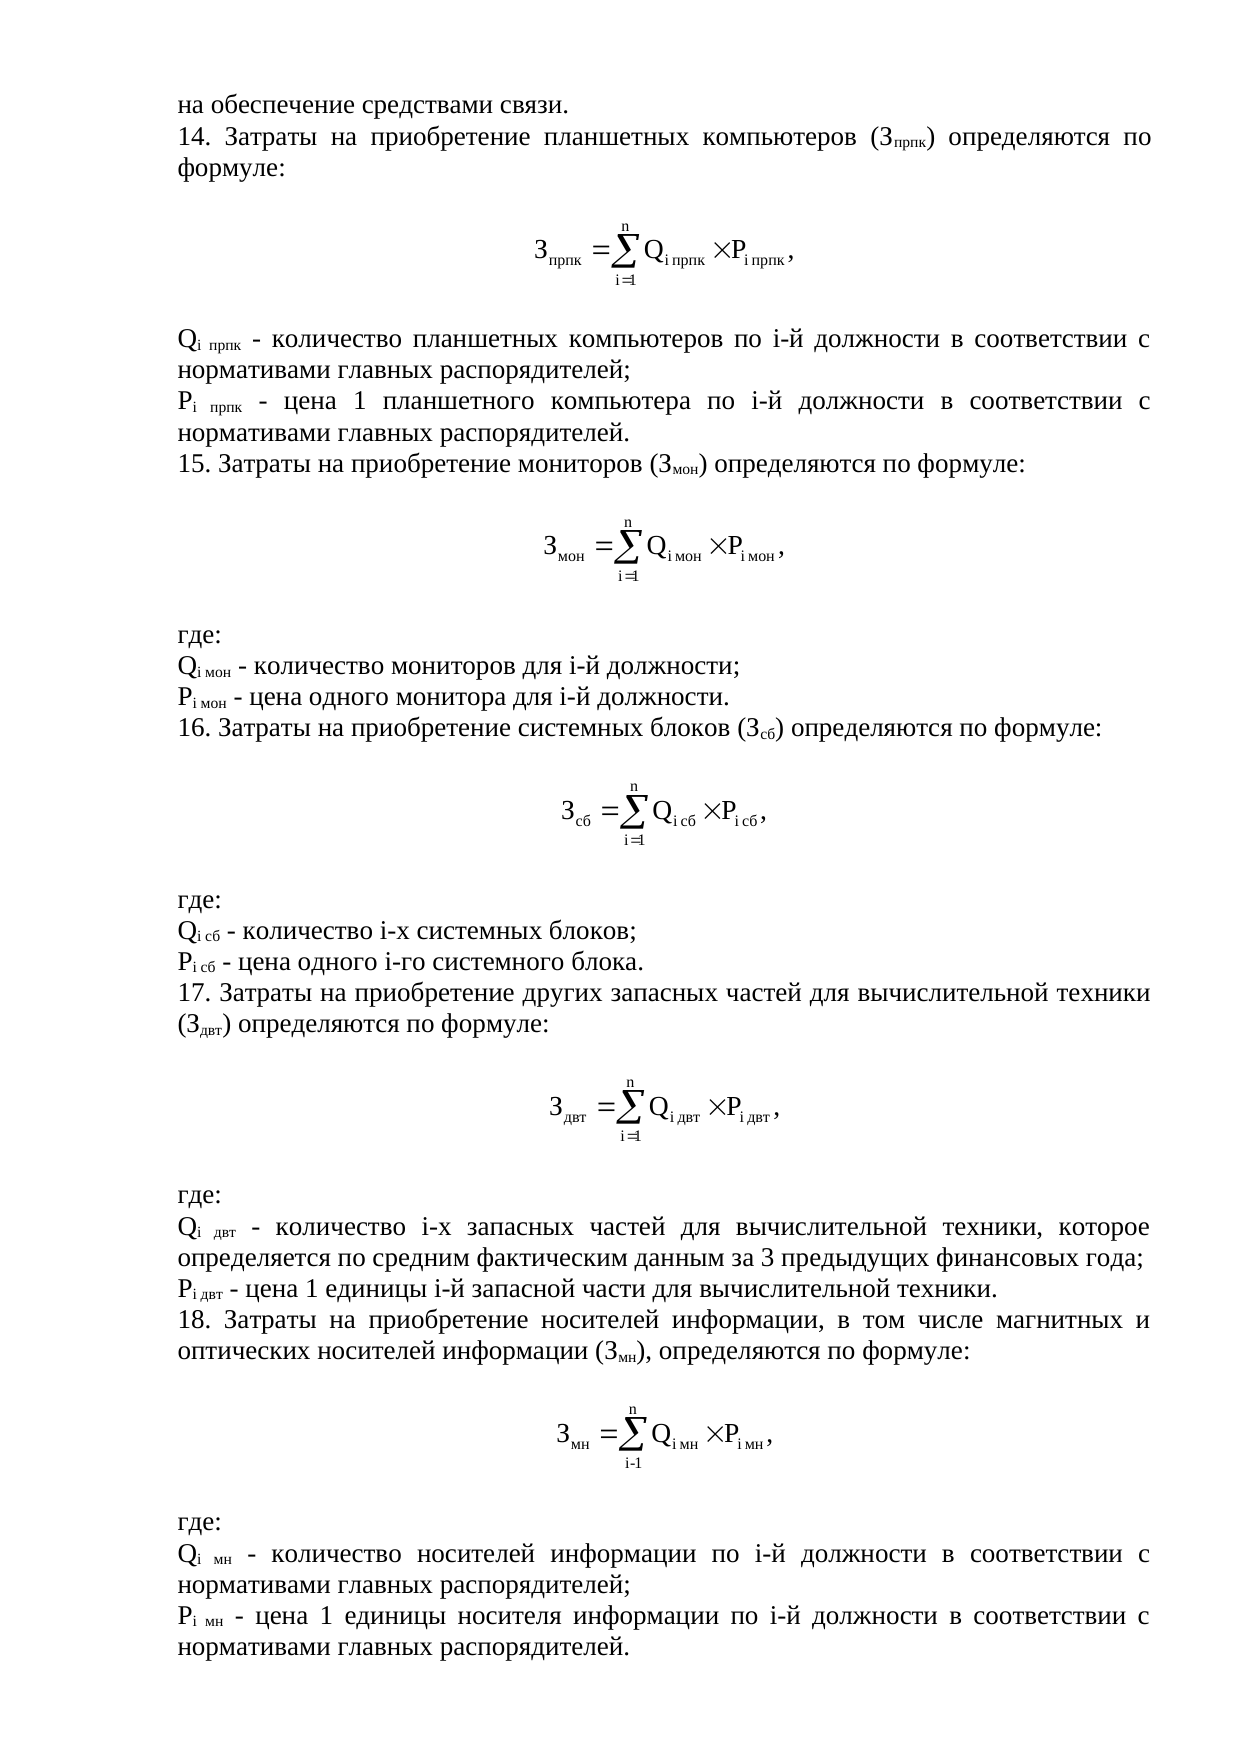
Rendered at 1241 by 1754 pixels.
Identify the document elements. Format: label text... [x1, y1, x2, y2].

text Qi мн - количество носителей информации по i-й должности в соответствии с нормативами главных распорядителей; [177, 1537, 1152, 1599]
text Рi мн - цена 1 единицы носителя информации по i-й должности в соответствии с нормативами главных распорядителей. [177, 1599, 1152, 1661]
text где: [177, 1506, 1152, 1537]
text 18. Затраты на приобретение носителей информации, в том числе магнитных и оптических носителей информации (Змн), определяются по формуле: [177, 1303, 1152, 1365]
text 15. Затраты на приобретение мониторов (Змон) определяются по формуле: [177, 447, 1152, 478]
text Qi прпк - количество планшетных компьютеров по i-й должности в соответствии с нормативами главных распорядителей; [177, 322, 1152, 384]
text Qi мон - количество мониторов для i-й должности; [177, 649, 1152, 680]
text Рi сб - цена одного i-го системного блока. [177, 945, 1152, 976]
text где: [177, 618, 1152, 649]
text Рi мон - цена одного монитора для i-й должности. [177, 680, 1152, 711]
text Qi сб - количество i-х системных блоков; [177, 914, 1152, 945]
text Рi прпк - цена 1 планшетного компьютера по i-й должности в соответствии с нормативами главных распорядителей. [177, 384, 1152, 447]
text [177, 89, 1152, 120]
text где: [177, 1178, 1152, 1210]
text Рi двт - цена 1 единицы i-й запасной части для вычислительной техники. [177, 1272, 1152, 1303]
text где: [177, 883, 1152, 914]
text 14. Затраты на приобретение планшетных компьютеров (Зпрпк) определяются по формуле: [177, 120, 1152, 182]
text 16. Затраты на приобретение системных блоков (Зсб) определяются по формуле: [177, 711, 1152, 743]
text 17. Затраты на приобретение других запасных частей для вычислительной техники (Здвт) определяются по формуле: [177, 976, 1152, 1038]
text Qi двт - количество i-х запасных частей для вычислительной техники, которое определяется по средним фактическим данным за 3 предыдущих финансовых года; [177, 1210, 1152, 1272]
